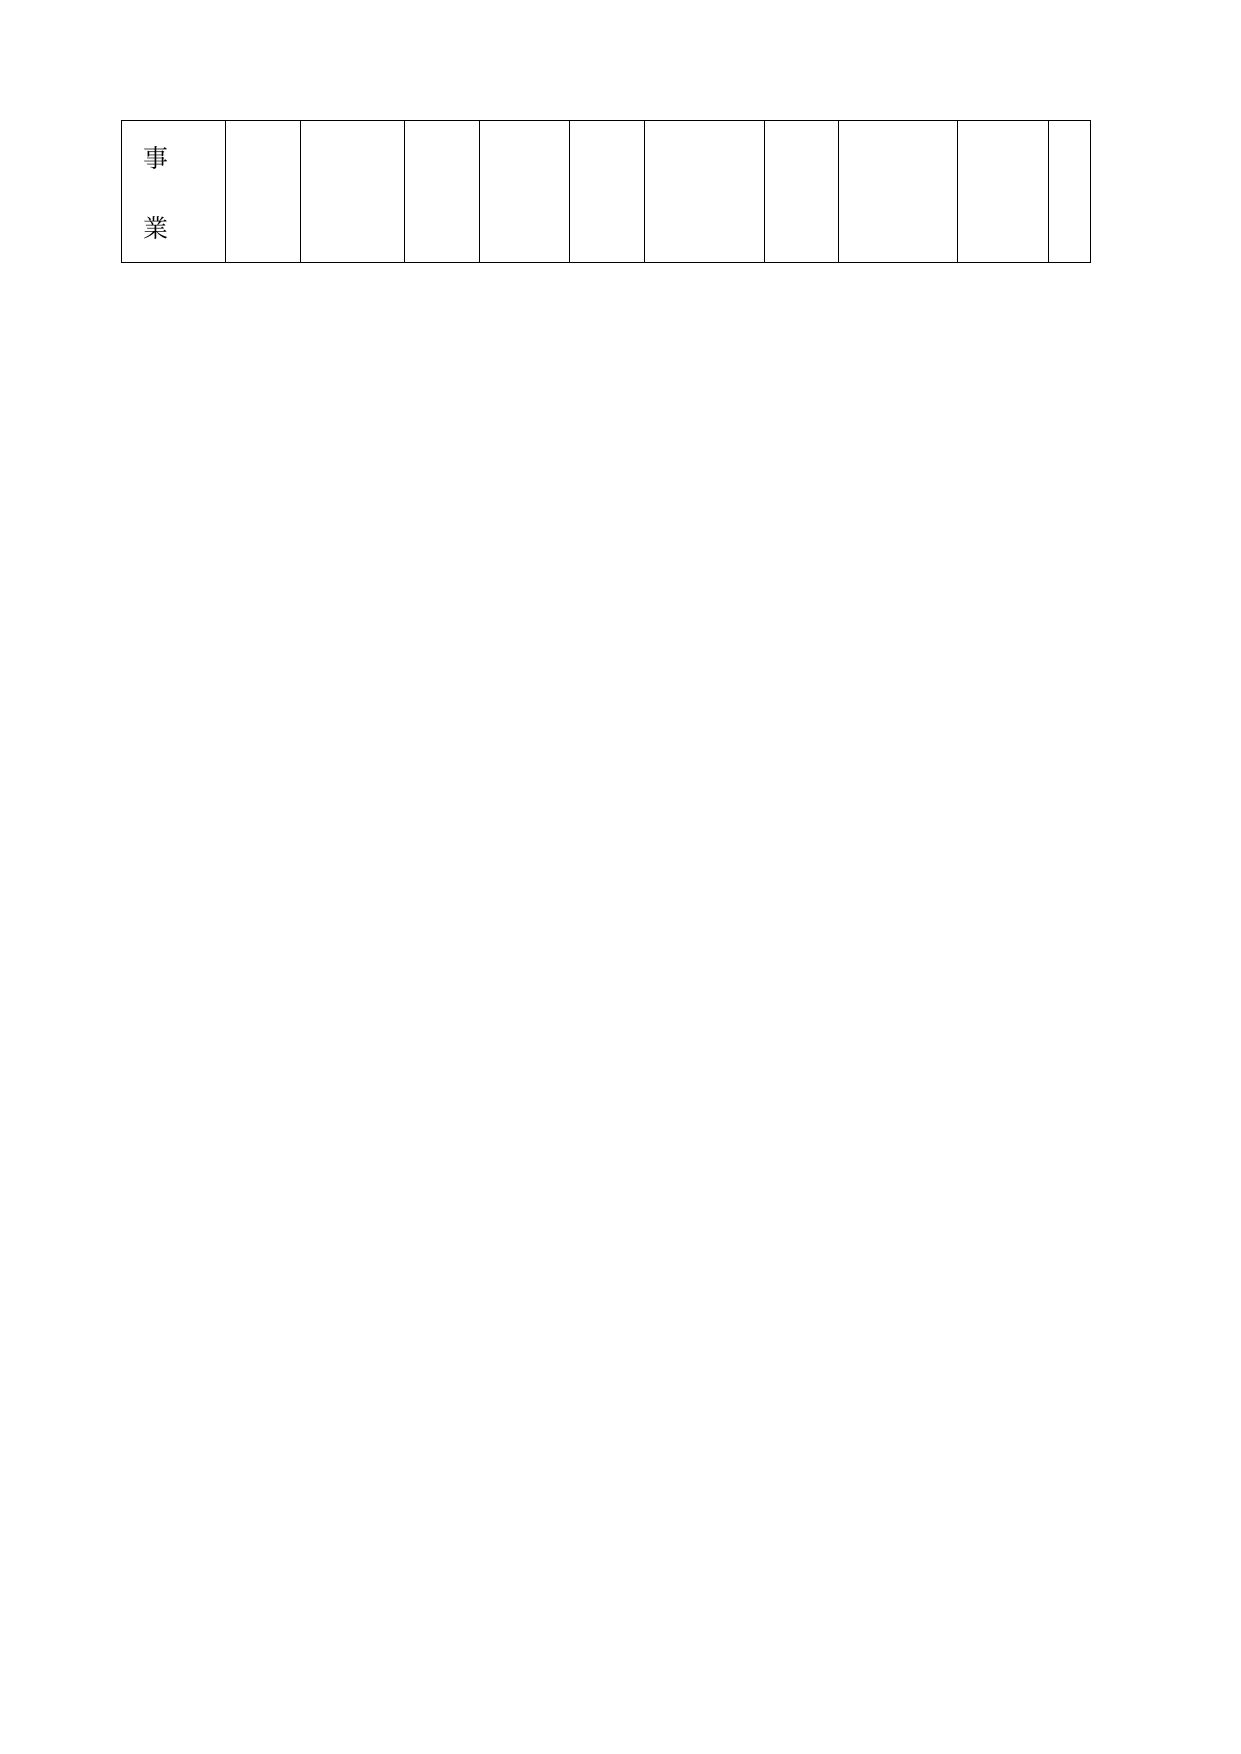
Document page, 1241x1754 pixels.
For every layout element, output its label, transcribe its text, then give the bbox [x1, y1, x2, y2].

table_cell 化学肥料低減定着対策事業 [122, 121, 225, 262]
table_cell ％ [839, 121, 957, 262]
table_cell 円 [405, 121, 479, 262]
table_cell 円 [765, 121, 838, 262]
table_cell ％ [645, 121, 764, 262]
table_cell ％ [480, 121, 569, 262]
table_cell 円 [570, 121, 644, 262]
table_cell 円 [226, 121, 300, 262]
table_cell 円 [301, 121, 404, 262]
table_cell [958, 121, 1048, 262]
table_cell [1049, 121, 1090, 262]
